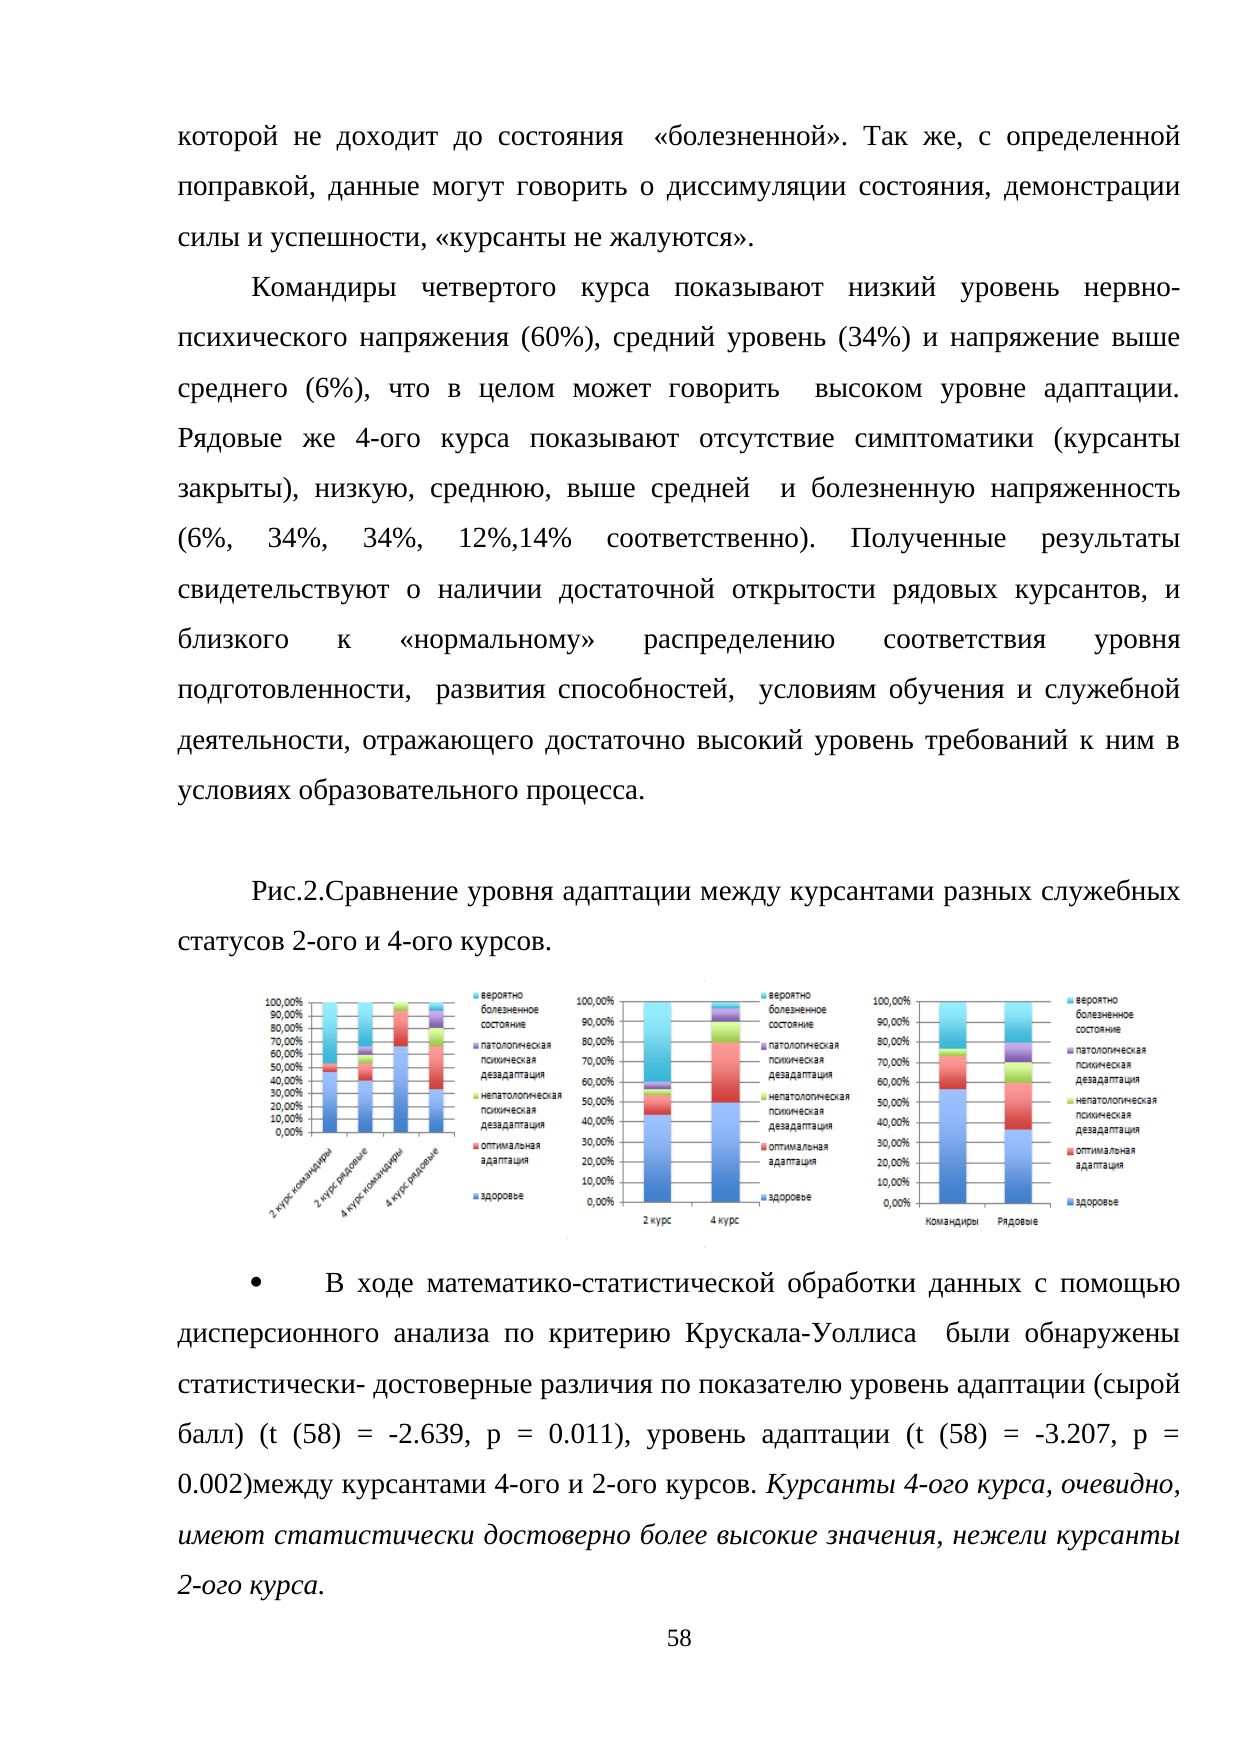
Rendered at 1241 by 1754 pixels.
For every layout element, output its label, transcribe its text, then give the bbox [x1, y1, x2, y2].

text Рис.2.Сравнение уровня адаптации между курсантами разных служебных статусов 2-ого и 4-ого курсов. [177, 873, 1181, 957]
list В ходе математико-статистической обработки данных с помощью дисперсионного анализа по критерию Крускала-Уоллиса были обнаружены статистически- достоверные различия по показателю уровень адаптации (сырой балл) (t (58) = -2.639, p = 0.011), уровень адаптации (t (58) = -3.207, p = 0.002)между курсантами 4-ого и 2-ого курсов. Курсанты 4-ого курса, очевидно, имеют статистически достоверно более высокие значения, нежели курсанты 2-ого курса. [177, 1265, 1181, 1601]
picture [251, 973, 1165, 1252]
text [177, 118, 1181, 252]
text Командиры четвертого курса показывают низкий уровень нервно-психического напряжения (60%), средний уровень (34%) и напряжение выше среднего (6%), что в целом может говорить высоком уровне адаптации. Рядовые же 4-ого курса показывают отсутствие симптоматики (курсанты закрыты), низкую, среднюю, выше средней и болезненную напряженность (6%, 34%, 34%, 12%,14% соответственно). Полученные результаты свидетельствуют о наличии достаточной открытости рядовых курсантов, и близкого к «нормальному» распределению соответствия уровня подготовленности, развития способностей, условиям обучения и служебной деятельности, отражающего достаточно высокий уровень требований к ним в условиях образовательного процесса. [177, 269, 1181, 806]
